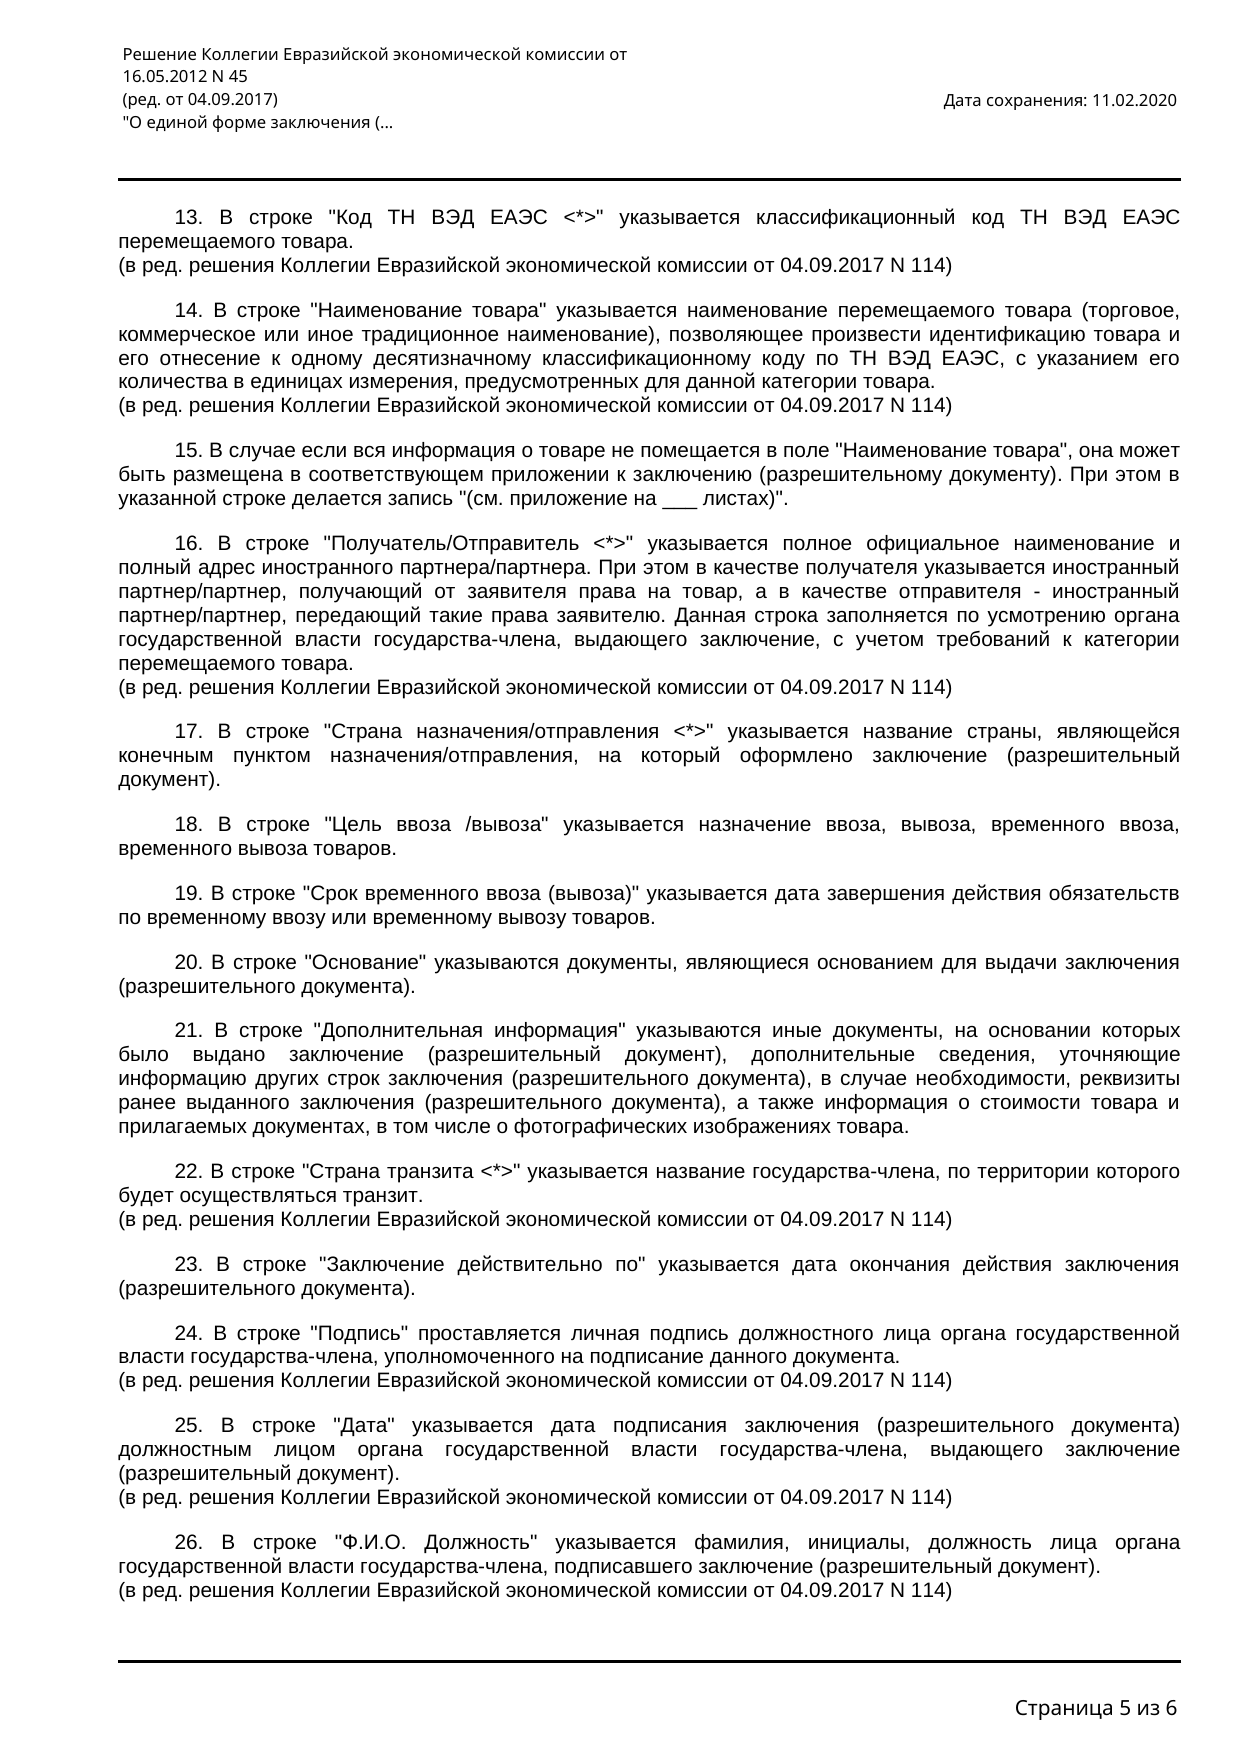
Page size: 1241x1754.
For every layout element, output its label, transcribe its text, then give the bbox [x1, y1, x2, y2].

text 24. В строке "Подпись" проставляется личная подпись должностного лица органа государственной власти государства-члена, уполномоченного на подписание данного документа. [118, 1320, 1181, 1368]
text 23. В строке "Заключение действительно по" указывается дата окончания действия заключения (разрешительного документа). [118, 1252, 1181, 1299]
text (в ред. решения Коллегии Евразийской экономической комиссии от 04.09.2017 N 114) [118, 393, 1181, 417]
text 25. В строке "Дата" указывается дата подписания заключения (разрешительного документа) должностным лицом органа государственной власти государства-члена, выдающего заключение (разрешительный документ). [118, 1413, 1181, 1485]
text 26. В строке "Ф.И.О. Должность" указывается фамилия, инициалы, должность лица органа государственной власти государства-члена, подписавшего заключение (разрешительный документ). [118, 1530, 1181, 1578]
text 18. В строке "Цель ввоза /вывоза" указывается назначение ввоза, вывоза, временного ввоза, временного вывоза товаров. [118, 812, 1181, 860]
text (в ред. решения Коллегии Евразийской экономической комиссии от 04.09.2017 N 114) [118, 1578, 1181, 1602]
text (в ред. решения Коллегии Евразийской экономической комиссии от 04.09.2017 N 114) [118, 674, 1181, 698]
text 16. В строке "Получатель/Отправитель <*>" указывается полное официальное наименование и полный адрес иностранного партнера/партнера. При этом в качестве получателя указывается иностранный партнер/партнер, получающий от заявителя права на товар, а в качестве отправителя - иностранный партнер/партнер, передающий такие права заявителю. Данная строка заполняется по усмотрению органа государственной власти государства-члена, выдающего заключение, с учетом требований к категории перемещаемого товара. [118, 531, 1181, 674]
text 21. В строке "Дополнительная информация" указываются иные документы, на основании которых было выдано заключение (разрешительный документ), дополнительные сведения, уточняющие информацию других строк заключения (разрешительного документа), в случае необходимости, реквизиты ранее выданного заключения (разрешительного документа), а также информация о стоимости товара и прилагаемых документах, в том числе о фотографических изображениях товара. [118, 1018, 1181, 1138]
text 17. В строке "Страна назначения/отправления <*>" указывается название страны, являющейся конечным пунктом назначения/отправления, на который оформлено заключение (разрешительный документ). [118, 719, 1181, 791]
text 15. В случае если вся информация о товаре не помещается в поле "Наименование товара", она может быть размещена в соответствующем приложении к заключению (разрешительному документу). При этом в указанной строке делается запись "(см. приложение на ___ листах)". [118, 438, 1181, 510]
text (в ред. решения Коллегии Евразийской экономической комиссии от 04.09.2017 N 114) [118, 1368, 1181, 1392]
text 19. В строке "Срок временного ввоза (вывоза)" указывается дата завершения действия обязательств по временному ввозу или временному вывозу товаров. [118, 881, 1181, 929]
text 14. В строке "Наименование товара" указывается наименование перемещаемого товара (торговое, коммерческое или иное традиционное наименование), позволяющее произвести идентификацию товара и его отнесение к одному десятизначному классификационному коду по ТН ВЭД ЕАЭС, с указанием его количества в единицах измерения, предусмотренных для данной категории товара. [118, 297, 1181, 393]
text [118, 253, 1181, 277]
text 13. В строке "Код ТН ВЭД ЕАЭС <*>" указывается классификационный код ТН ВЭД ЕАЭС перемещаемого товара. [118, 205, 1181, 253]
text 20. В строке "Основание" указываются документы, являющиеся основанием для выдачи заключения (разрешительного документа). [118, 949, 1181, 997]
text (в ред. решения Коллегии Евразийской экономической комиссии от 04.09.2017 N 114) [118, 1207, 1181, 1231]
text (в ред. решения Коллегии Евразийской экономической комиссии от 04.09.2017 N 114) [118, 1485, 1181, 1509]
text 22. В строке "Страна транзита <*>" указывается название государства-члена, по территории которого будет осуществляться транзит. [118, 1159, 1181, 1207]
